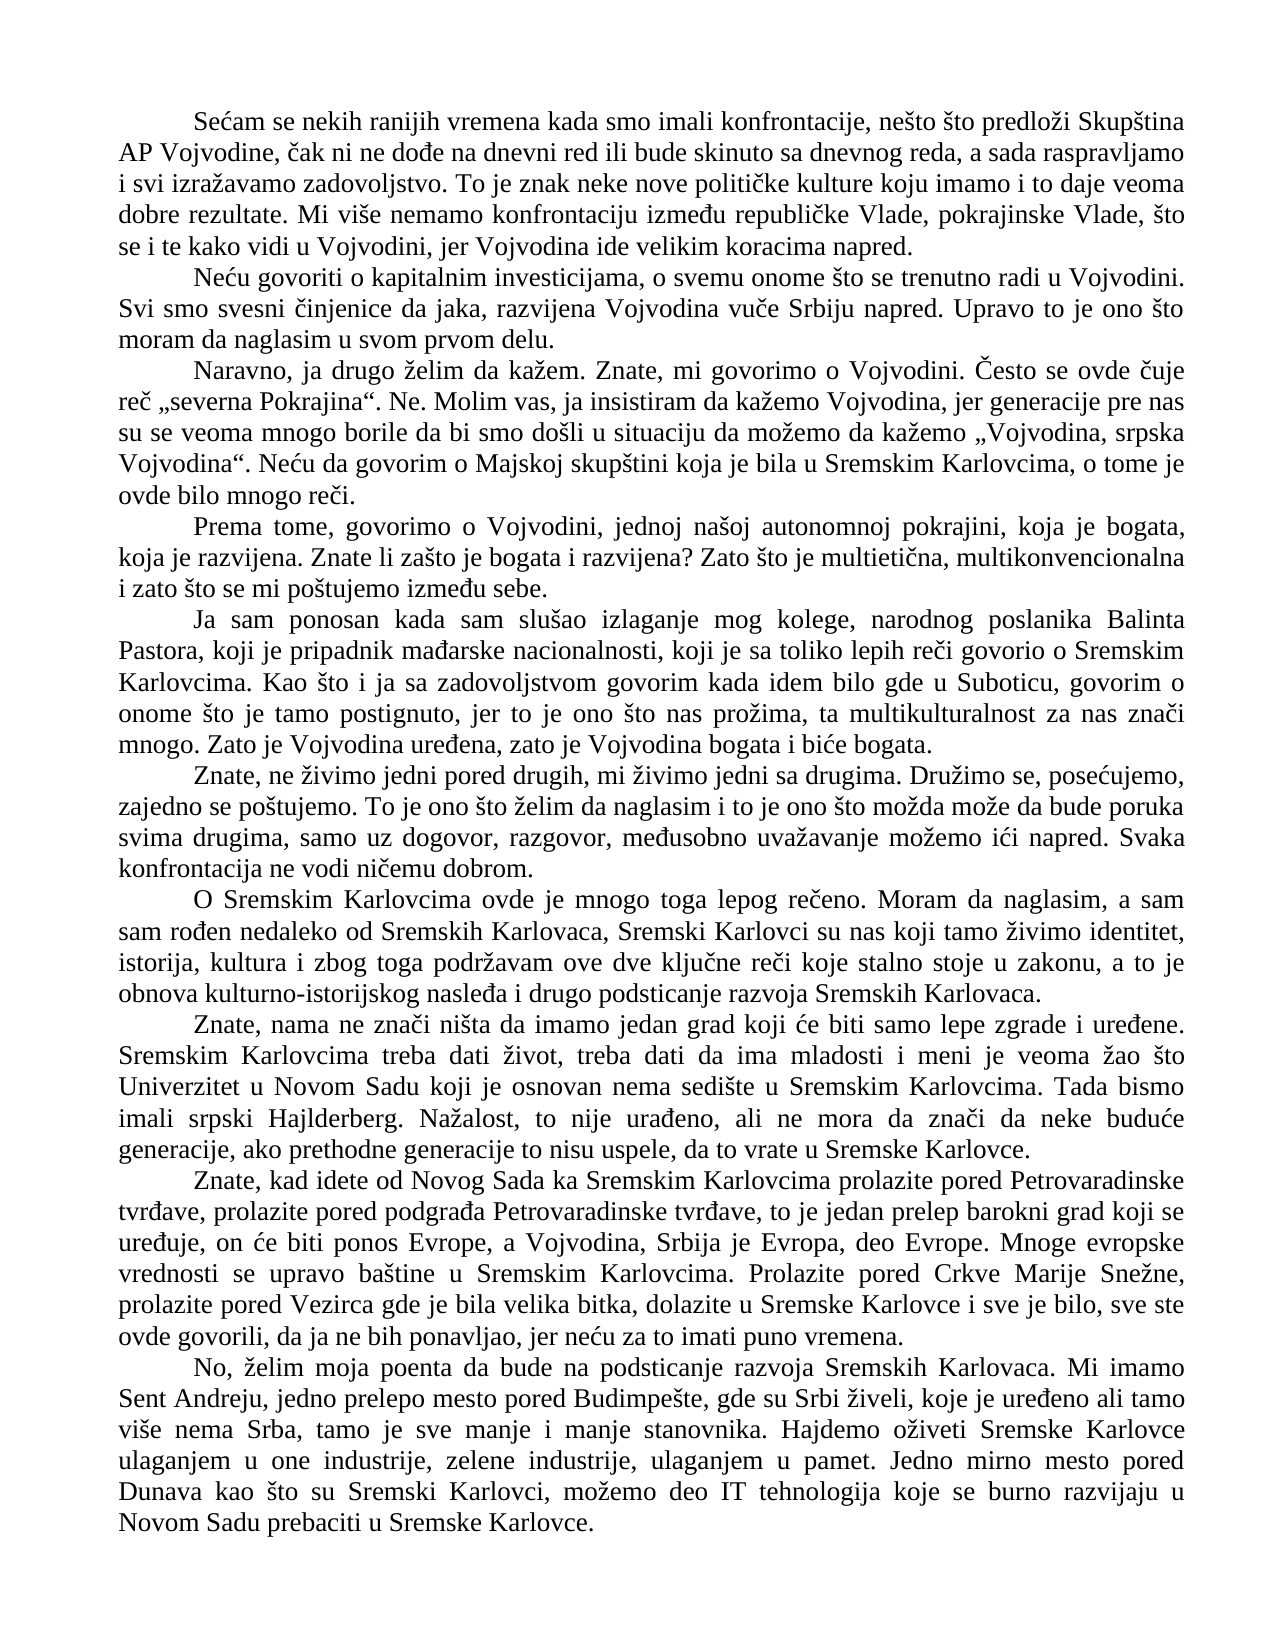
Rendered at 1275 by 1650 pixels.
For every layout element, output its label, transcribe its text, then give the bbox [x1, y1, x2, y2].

text Znate, nama ne znači ništa da imamo jedan grad koji će biti samo lepe zgrade i uređene. Sremskim Karlovcima treba dati život, treba dati da ima mladosti i meni je veoma žao što Univerzitet u Novom Sadu koji je osnovan nema sedište u Sremskim Karlovcima. Tada bismo imali srpski Hajlderberg. Nažalost, to nije urađeno, ali ne mora da znači da neke buduće generacije, ako prethodne generacije to nisu uspele, da to vrate u Sremske Karlovce. [118, 1008, 1186, 1164]
text O Sremskim Karlovcima ovde je mnogo toga lepog rečeno. Moram da naglasim, a sam sam rođen nedaleko od Sremskih Karlovaca, Sremski Karlovci su nas koji tamo živimo identitet, istorija, kultura i zbog toga podržavam ove dve ključne reči koje stalno stoje u zakonu, a to je obnova kulturno-istorijskog nasleđa i drugo podsticanje razvoja Sremskih Karlovaca. [118, 884, 1186, 1008]
text Ja sam ponosan kada sam slušao izlaganje mog kolege, narodnog poslanika Balinta Pastora, koji je pripadnik mađarske nacionalnosti, koji je sa toliko lepih reči govorio o Sremskim Karlovcima. Kao što i ja sa zadovoljstvom govorim kada idem bilo gde u Suboticu, govorim o onome što je tamo postignuto, jer to je ono što nas prožima, ta multikulturalnost za nas znači mnogo. Zato je Vojvodina uređena, zato je Vojvodina bogata i biće bogata. [118, 603, 1186, 759]
text Znate, kad idete od Novog Sada ka Sremskim Karlovcima prolazite pored Petrovaradinske tvrđave, prolazite pored podgrađa Petrovaradinske tvrđave, to je jedan prelep barokni grad koji se uređuje, on će biti ponos Evrope, a Vojvodina, Srbija je Evropa, deo Evrope. Mnoge evropske vrednosti se upravo baštine u Sremskim Karlovcima. Prolazite pored Crkve Marije Snežne, prolazite pored Vezirca gde je bila velika bitka, dolazite u Sremske Karlovce i sve je bilo, sve ste ovde govorili, da ja ne bih ponavljao, jer neću za to imati puno vremena. [118, 1164, 1186, 1351]
text Sećam se nekih ranijih vremena kada smo imali konfrontacije, nešto što predloži Skupština AP Vojvodine, čak ni ne dođe na dnevni red ili bude skinuto sa dnevnog reda, a sada raspravljamo i svi izražavamo zadovoljstvo. To je znak neke nove političke kulture koju imamo i to daje veoma dobre rezultate. Mi više nemamo konfrontaciju između republičke Vlade, pokrajinske Vlade, što se i te kako vidi u Vojvodini, jer Vojvodina ide velikim koracima napred. [118, 105, 1186, 261]
text Znate, ne živimo jedni pored drugih, mi živimo jedni sa drugima. Družimo se, posećujemo, zajedno se poštujemo. To je ono što želim da naglasim i to je ono što možda može da bude poruka svima drugima, samo uz dogovor, razgovor, međusobno uvažavanje možemo ići napred. Svaka konfrontacija ne vodi ničemu dobrom. [118, 759, 1186, 884]
text No, želim moja poenta da bude na podsticanje razvoja Sremskih Karlovaca. Mi imamo Sent Andreju, jedno prelepo mesto pored Budimpešte, gde su Srbi živeli, koje je uređeno ali tamo više nema Srba, tamo je sve manje i manje stanovnika. Hajdemo oživeti Sremske Karlovce ulaganjem u one industrije, zelene industrije, ulaganjem u pamet. Jedno mirno mesto pored Dunava kao što su Sremski Karlovci, možemo deo IT tehnologija koje se burno razvijaju u Novom Sadu prebaciti u Sremske Karlovce. [118, 1351, 1186, 1538]
text Naravno, ja drugo želim da kažem. Znate, mi govorimo o Vojvodini. Često se ovde čuje reč „severna Pokrajina“. Ne. Molim vas, ja insistiram da kažemo Vojvodina, jer generacije pre nas su se veoma mnogo borile da bi smo došli u situaciju da možemo da kažemo „Vojvodina, srpska Vojvodina“. Neću da govorim o Majskoj skupštini koja je bila u Sremskim Karlovcima, o tome je ovde bilo mnogo reči. [118, 354, 1186, 510]
text Prema tome, govorimo o Vojvodini, jednoj našoj autonomnoj pokrajini, koja je bogata, koja je razvijena. Znate li zašto je bogata i razvijena? Zato što je multietična, multikonvencionalna i zato što se mi poštujemo između sebe. [118, 510, 1186, 603]
text Neću govoriti o kapitalnim investicijama, o svemu onome što se trenutno radi u Vojvodini. Svi smo svesni činjenice da jaka, razvijena Vojvodina vuče Srbiju napred. Upravo to je ono što moram da naglasim u svom prvom delu. [118, 261, 1186, 354]
